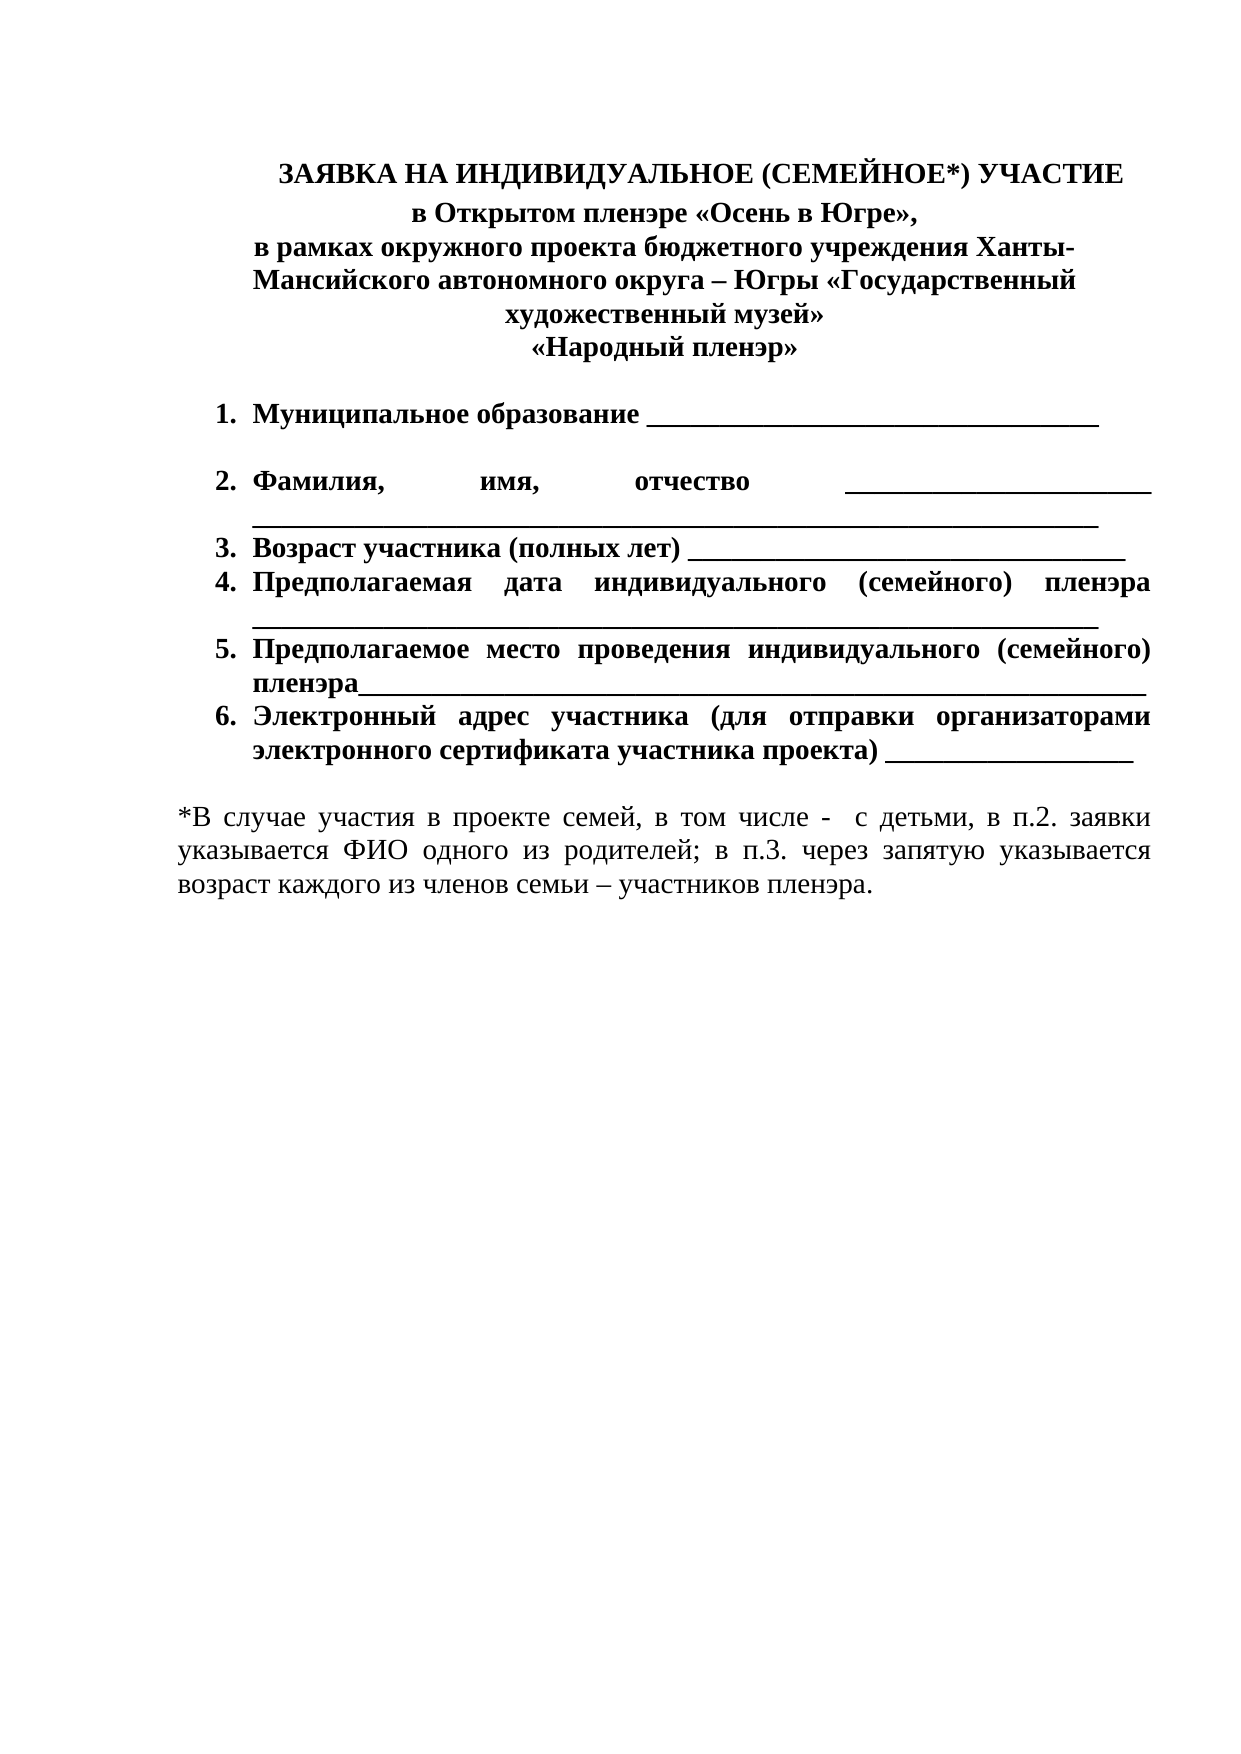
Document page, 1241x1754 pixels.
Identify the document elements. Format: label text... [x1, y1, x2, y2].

text *В случае участия в проекте семей, в том числе - с детьми, в п.2. заявки указывается ФИО одного из родителей; в п.3. через запятую указывается возраст каждого из членов семьи – участников пленэра. [177, 799, 1152, 899]
text ЗАЯВКА НА ИНДИВИДУАЛЬНОЕ (СЕМЕЙНОЕ*) УЧАСТИЕ [177, 157, 1152, 190]
list Предполагаемая дата индивидуального (семейного) пленэра __________________________________________________________ [215, 564, 1152, 631]
list Предполагаемое место проведения индивидуального (семейного) пленэра______________________________________________________ [215, 631, 1152, 698]
text «Народный пленэр» [177, 329, 1152, 363]
list Муниципальное образование _______________________________ [215, 396, 1152, 430]
list Электронный адрес участника (для отправки организаторами электронного сертификата участника проекта) _________________ [215, 698, 1152, 765]
text в рамках окружного проекта бюджетного учреждения Ханты-Мансийского автономного округа – Югры «Государственный художественный музей» [177, 229, 1152, 329]
list Фамилия, имя, отчество _____________________ __________________________________________________________ [215, 463, 1152, 531]
list Возраст участника (полных лет) ______________________________ [215, 531, 1152, 564]
text в Открытом пленэре «Осень в Югре», [177, 195, 1152, 229]
